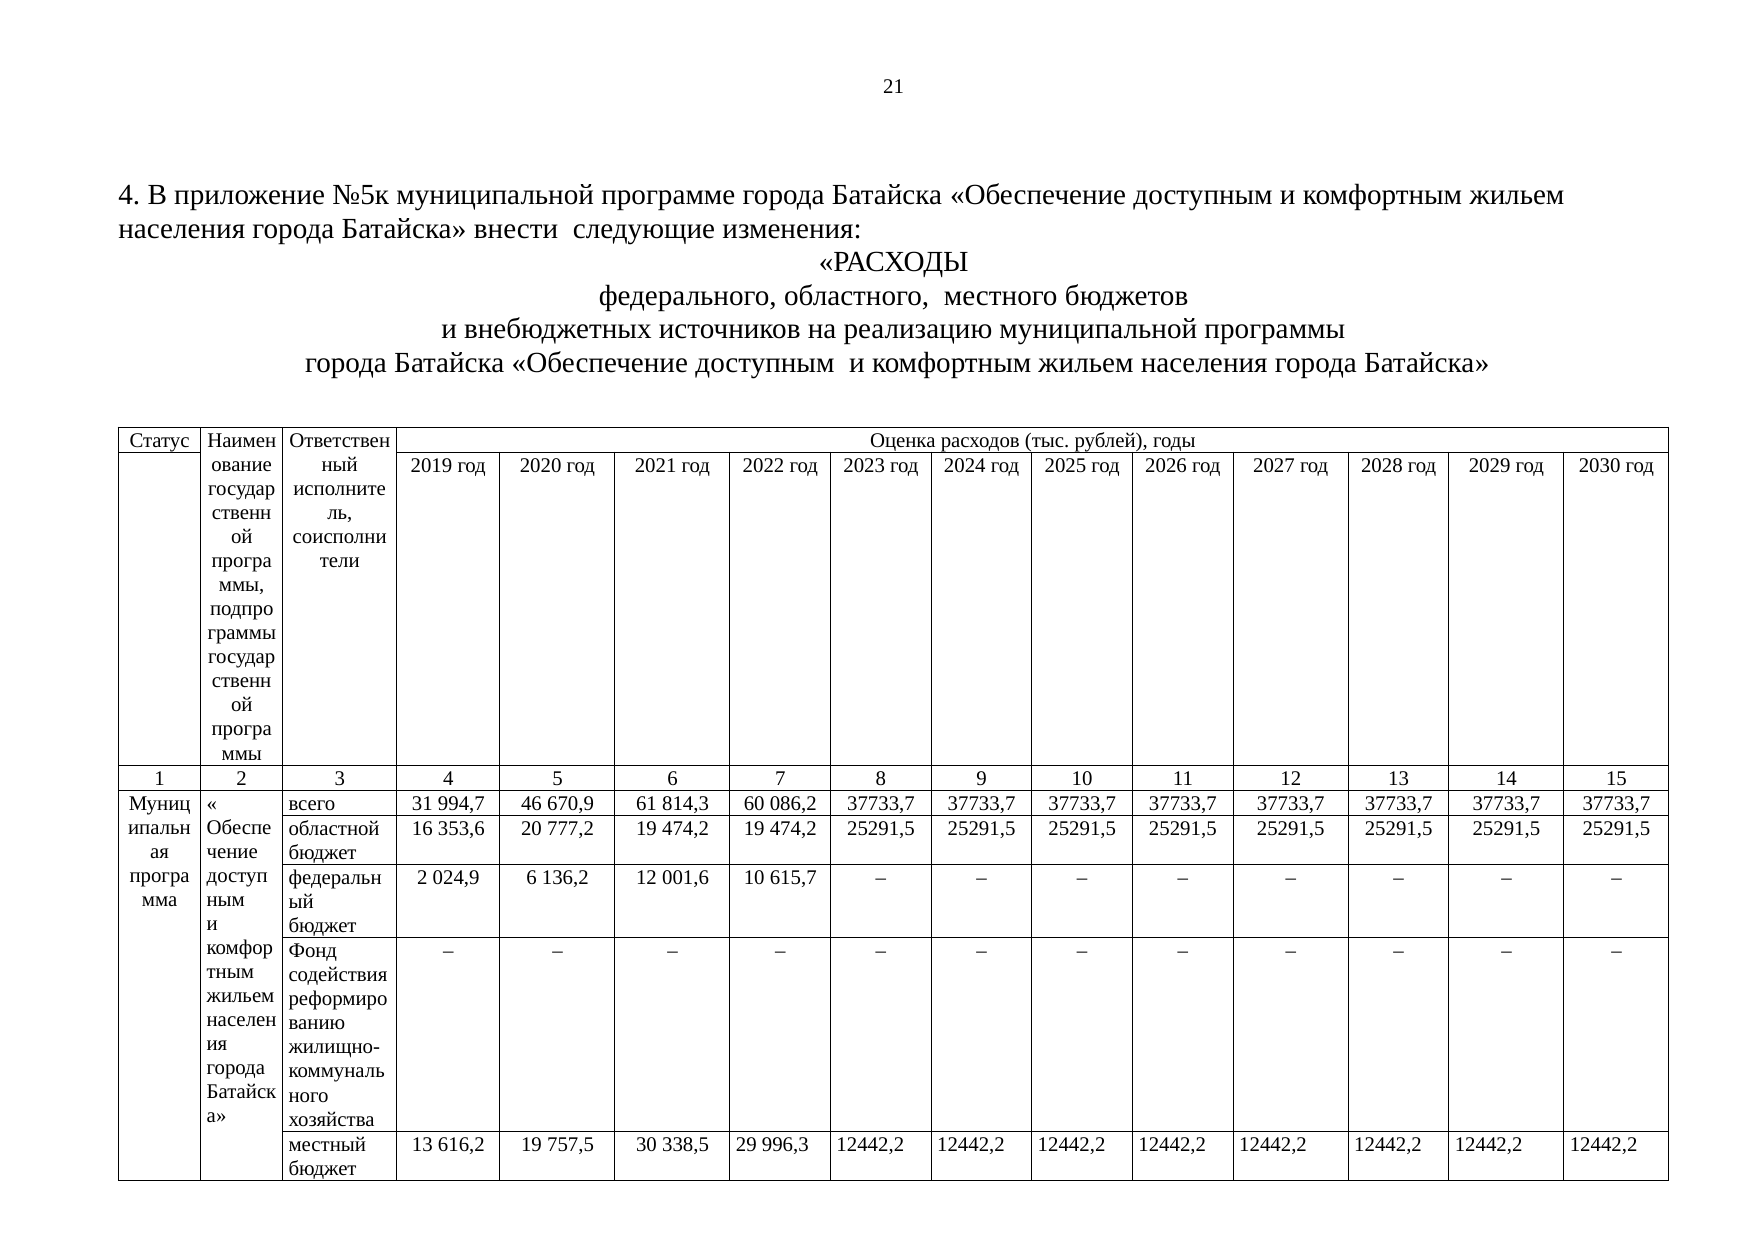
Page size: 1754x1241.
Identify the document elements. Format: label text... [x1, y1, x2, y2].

table_cell 2022 год [730, 453, 830, 764]
table_cell 16 353,6 [397, 816, 499, 864]
table_cell 9 [932, 766, 1031, 789]
text и внебюджетных источников на реализацию муниципальной программы города Батайска «Обеспечение доступным и комфортным жильем населения города Батайска» [118, 311, 1668, 378]
table_cell – [1349, 865, 1448, 937]
table_cell областной бюджет [283, 816, 396, 864]
table_cell – [1234, 865, 1348, 937]
table_cell 5 [500, 766, 614, 789]
table_cell – [1349, 938, 1448, 1131]
table_cell 2030 год [1564, 453, 1668, 764]
table_cell 2029 год [1449, 453, 1563, 764]
table_cell 12442,2 [932, 1132, 1031, 1180]
text «РАСХОДЫ [118, 244, 1668, 278]
table_cell 8 [831, 766, 931, 789]
table_cell федеральный бюджет [283, 865, 396, 937]
table_cell 19 474,2 [615, 816, 729, 864]
table_cell 7 [730, 766, 830, 789]
table_cell 25291,5 [1234, 816, 1348, 864]
table_cell «Обеспечение доступным и комфортным жильем населения города Батайска» [201, 791, 282, 1180]
table_header Ответственный исполнитель, соисполнители [283, 428, 396, 764]
table_cell 12442,2 [831, 1132, 931, 1180]
table_cell 37733,7 [932, 791, 1031, 815]
table_cell 25291,5 [1032, 816, 1132, 864]
table_cell – [932, 938, 1031, 1131]
table_cell местный бюджет [283, 1132, 396, 1180]
table_cell 19 757,5 [500, 1132, 614, 1180]
table_cell 2019 год [397, 453, 499, 764]
table_cell – [730, 938, 830, 1131]
table_cell 12442,2 [1234, 1132, 1348, 1180]
table_cell 37733,7 [1449, 791, 1563, 815]
table_cell 25291,5 [932, 816, 1031, 864]
table_cell Фонд содействия реформированию жилищно-коммунального хозяйства [283, 938, 396, 1131]
table_cell – [1564, 865, 1668, 937]
table_cell 2026 год [1133, 453, 1233, 764]
table_cell 20 777,2 [500, 816, 614, 864]
table_cell 25291,5 [1133, 816, 1233, 864]
table_cell – [831, 865, 931, 937]
table_cell 37733,7 [1349, 791, 1448, 815]
table_cell 6 136,2 [500, 865, 614, 937]
table_cell 13 [1349, 766, 1448, 789]
table_cell 10 615,7 [730, 865, 830, 937]
table_cell 25291,5 [1564, 816, 1668, 864]
table_cell Муниципальная программа [119, 791, 200, 1180]
table_cell 37733,7 [831, 791, 931, 815]
table_cell 37733,7 [1032, 791, 1132, 815]
table_cell 2024 год [932, 453, 1031, 764]
table_cell 12442,2 [1564, 1132, 1668, 1180]
table_cell 4 [397, 766, 499, 789]
table_cell 2 024,9 [397, 865, 499, 937]
table_cell 2 [201, 766, 282, 789]
table_cell 12 001,6 [615, 865, 729, 937]
table_cell 31 994,7 [397, 791, 499, 815]
table_header Наименование государственной программы, подпрограммы государственной программы [201, 428, 282, 764]
table_cell 12 [1234, 766, 1348, 789]
table_cell [119, 453, 200, 764]
table_cell 3 [283, 766, 396, 789]
table_cell 60 086,2 [730, 791, 830, 815]
table_cell – [1449, 938, 1563, 1131]
table_cell – [500, 938, 614, 1131]
table_cell – [831, 938, 931, 1131]
table_cell – [1133, 865, 1233, 937]
table_cell 2021 год [615, 453, 729, 764]
table_cell 11 [1133, 766, 1233, 789]
table_cell 37733,7 [1133, 791, 1233, 815]
table_cell 37733,7 [1234, 791, 1348, 815]
table_cell – [397, 938, 499, 1131]
table_cell – [615, 938, 729, 1131]
table_cell – [932, 865, 1031, 937]
table_cell 15 [1564, 766, 1668, 789]
table_cell 19 474,2 [730, 816, 830, 864]
table_header Оценка расходов (тыс. рублей), годы [397, 428, 1668, 452]
table_cell – [1133, 938, 1233, 1131]
table_cell 2023 год [831, 453, 931, 764]
table_cell всего [283, 791, 396, 815]
table_cell 6 [615, 766, 729, 789]
table_cell 25291,5 [1449, 816, 1563, 864]
table_cell 1 [119, 766, 200, 789]
table_cell 37733,7 [1564, 791, 1668, 815]
table_cell 2027 год [1234, 453, 1348, 764]
table_cell 25291,5 [1349, 816, 1448, 864]
text федерального, областного, местного бюджетов [118, 278, 1668, 311]
table_cell – [1449, 865, 1563, 937]
table_header Статус [119, 428, 200, 452]
table_cell 14 [1449, 766, 1563, 789]
text 4. В приложение №5к муниципальной программе города Батайска «Обеспечение доступным и комфортным жильем населения города Батайска» внести следующие изменения: [118, 177, 1668, 244]
table_cell 2028 год [1349, 453, 1448, 764]
table_cell 25291,5 [831, 816, 931, 864]
table_cell 12442,2 [1449, 1132, 1563, 1180]
table_cell 2020 год [500, 453, 614, 764]
table_cell 12442,2 [1032, 1132, 1132, 1180]
table_cell – [1234, 938, 1348, 1131]
table_cell 10 [1032, 766, 1132, 789]
table_cell 61 814,3 [615, 791, 729, 815]
table_cell 13 616,2 [397, 1132, 499, 1180]
table_cell 12442,2 [1349, 1132, 1448, 1180]
table_cell – [1564, 938, 1668, 1131]
table_cell 12442,2 [1133, 1132, 1233, 1180]
table_cell – [1032, 865, 1132, 937]
table_cell 46 670,9 [500, 791, 614, 815]
table_cell – [1032, 938, 1132, 1131]
table_cell 29 996,3 [730, 1132, 830, 1180]
table_cell 30 338,5 [615, 1132, 729, 1180]
table_cell 2025 год [1032, 453, 1132, 764]
